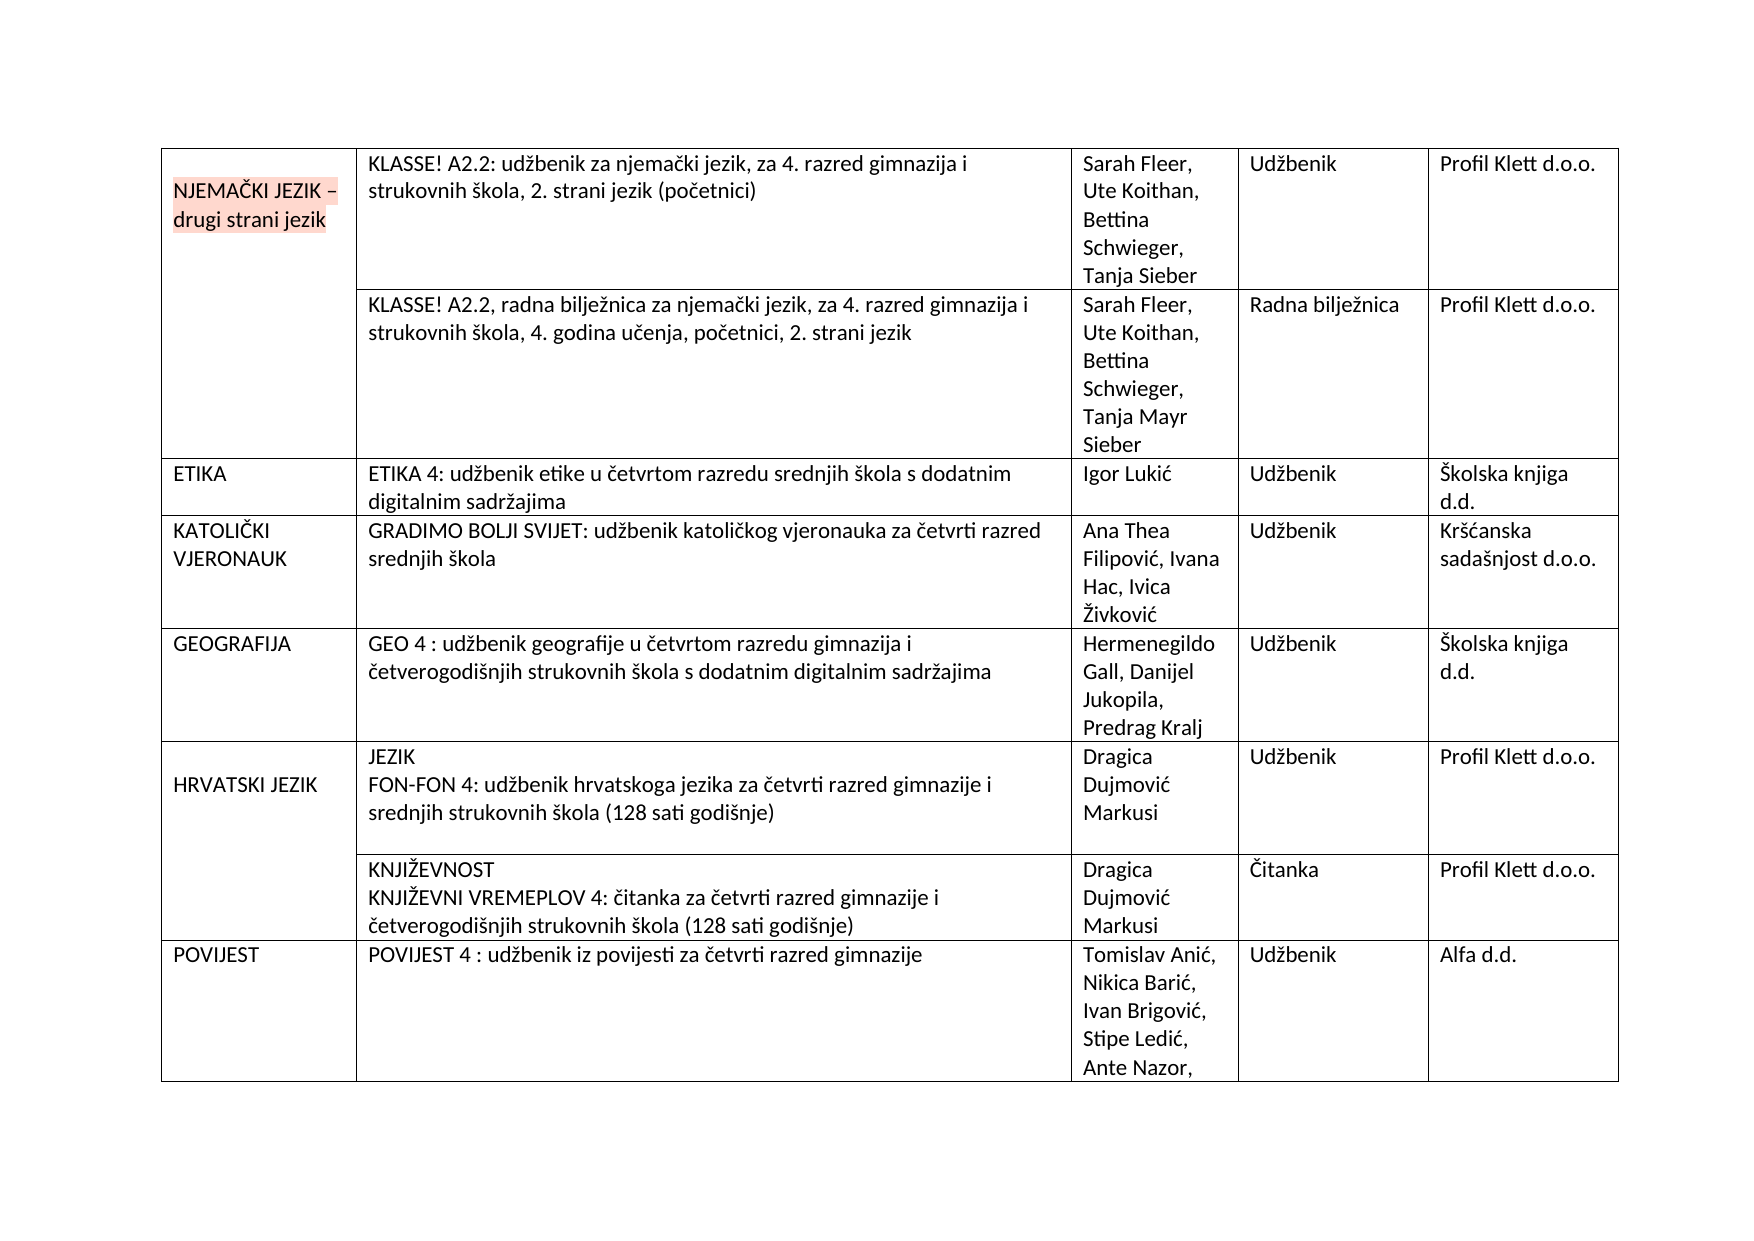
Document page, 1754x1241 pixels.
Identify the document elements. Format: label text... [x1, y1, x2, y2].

table_cell Ana Thea Filipović, Ivana Hac, Ivica Živković [1072, 516, 1238, 628]
table_cell NJEMAČKI JEZIK – drugi strani jezik [162, 149, 356, 458]
table_cell ETIKA [162, 459, 356, 515]
table_cell Dragica Dujmović Markusi [1072, 855, 1238, 939]
table_cell Dragica Dujmović Markusi [1072, 742, 1238, 854]
table_cell Školska knjiga d.d. [1429, 629, 1618, 741]
table_cell KLASSE! A2.2, radna bilježnica za njemački jezik, za 4. razred gimnazija i strukovnih škola, 4. godina učenja, početnici, 2. strani jezik [357, 290, 1071, 458]
table_cell Profil Klett d.o.o. [1429, 290, 1618, 458]
table_cell GEO 4 : udžbenik geografije u četvrtom razredu gimnazija i četverogodišnjih strukovnih škola s dodatnim digitalnim sadržajima [357, 629, 1071, 741]
table_cell Kršćanska sadašnjost d.o.o. [1429, 516, 1618, 628]
table_cell Udžbenik [1239, 459, 1428, 515]
table_cell Profil Klett d.o.o. [1429, 855, 1618, 939]
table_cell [357, 941, 1071, 1081]
table_cell ETIKA 4: udžbenik etike u četvrtom razredu srednjih škola s dodatnim digitalnim sadržajima [357, 459, 1071, 515]
table_cell Hermenegildo Gall, Danijel Jukopila, Predrag Kralj [1072, 629, 1238, 741]
table_cell Profil Klett d.o.o. [1429, 149, 1618, 289]
table_cell Profil Klett d.o.o. [1429, 742, 1618, 854]
table_cell KLASSE! A2.2: udžbenik za njemački jezik, za 4. razred gimnazija i strukovnih škola, 2. strani jezik (početnici) [357, 149, 1071, 289]
table_cell JEZIK FON-FON 4: udžbenik hrvatskoga jezika za četvrti razred gimnazije i srednjih strukovnih škola (128 sati godišnje) [357, 742, 1071, 854]
table_cell Radna bilježnica [1239, 290, 1428, 458]
table_cell Udžbenik [1239, 629, 1428, 741]
table_cell GEOGRAFIJA [162, 629, 356, 741]
table_cell Udžbenik [1239, 742, 1428, 854]
table_cell POVIJEST [162, 941, 356, 1081]
table_cell Udžbenik [1239, 941, 1428, 1081]
table_cell HRVATSKI JEZIK [162, 742, 356, 939]
table_cell Udžbenik [1239, 516, 1428, 628]
table_cell Igor Lukić [1072, 459, 1238, 515]
table_cell KATOLIČKI VJERONAUK [162, 516, 356, 628]
table_cell Sarah Fleer, Ute Koithan, Bettina Schwieger, Tanja Mayr Sieber [1072, 290, 1238, 458]
table_cell Školska knjiga d.d. [1429, 459, 1618, 515]
table_cell Sarah Fleer, Ute Koithan, Bettina Schwieger, Tanja Sieber [1072, 149, 1238, 289]
table_cell Čitanka [1239, 855, 1428, 939]
table_cell Udžbenik [1239, 149, 1428, 289]
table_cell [1072, 941, 1238, 1081]
table_cell Alfa d.d. [1429, 941, 1618, 1081]
table_cell GRADIMO BOLJI SVIJET: udžbenik katoličkog vjeronauka za četvrti razred srednjih škola [357, 516, 1071, 628]
table_cell KNJIŽEVNOST KNJIŽEVNI VREMEPLOV 4: čitanka za četvrti razred gimnazije i četverogodišnjih strukovnih škola (128 sati godišnje) [357, 855, 1071, 939]
